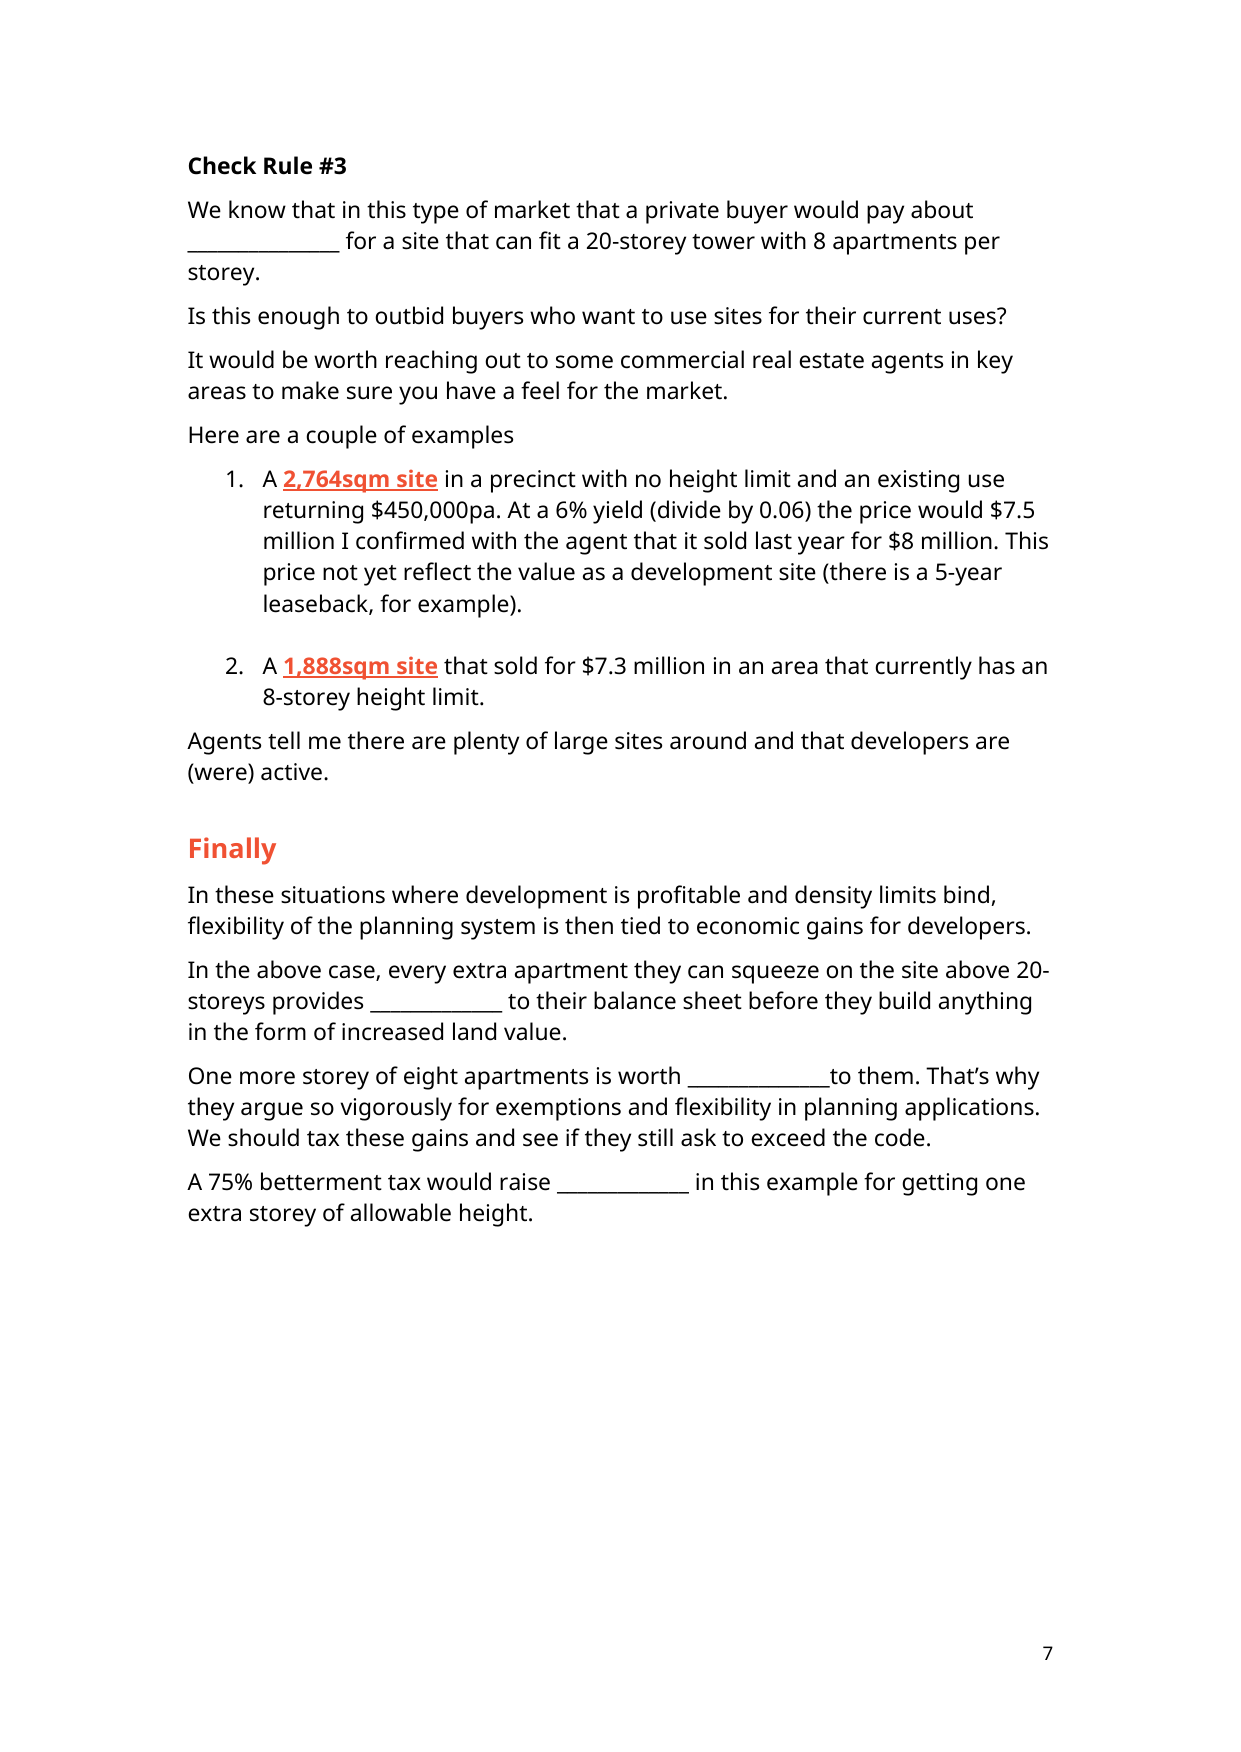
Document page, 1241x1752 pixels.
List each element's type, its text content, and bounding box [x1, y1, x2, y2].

text Agents tell me there are plenty of large sites around and that developers are (were) active. [187, 725, 1053, 787]
text Here are a couple of examples [187, 419, 1053, 450]
subtitle Check Rule #3 [187, 150, 1053, 181]
text It would be worth reaching out to some commercial real estate agents in key areas to make sure you have a feel for the market. [187, 344, 1053, 406]
text In these situations where development is profitable and density limits bind, flexibility of the planning system is then tied to economic gains for developers. [187, 878, 1053, 941]
text In the above case, every extra apartment they can squeeze on the site above 20-storeys provides _____________ to their balance sheet before they build anything in the form of increased land value. [187, 953, 1053, 1047]
list A 2,764sqm site in a precinct with no height limit and an existing use returning $450,000pa. At a 6% yield (divide by 0.06) the price would $7.5 million I confirmed with the agent that it sold last year for $8 million. This price not yet reflect the value as a development site (there is a 5-year leaseback, for example). [225, 462, 1053, 650]
subtitle Finally [187, 829, 1053, 866]
text A 75% betterment tax would raise _____________ in this example for getting one extra storey of allowable height. [187, 1166, 1053, 1228]
list A 1,888sqm site that sold for $7.3 million in an area that currently has an 8-storey height limit. [225, 650, 1053, 712]
text Is this enough to outbid buyers who want to use sites for their current uses? [187, 300, 1053, 331]
text We know that in this type of market that a private buyer would pay about _______________ for a site that can fit a 20-storey tower with 8 apartments per storey. [187, 194, 1053, 287]
text One more storey of eight apartments is worth ______________to them. That’s why they argue so vigorously for exemptions and flexibility in planning applications. We should tax these gains and see if they still ask to exceed the code. [187, 1060, 1053, 1153]
